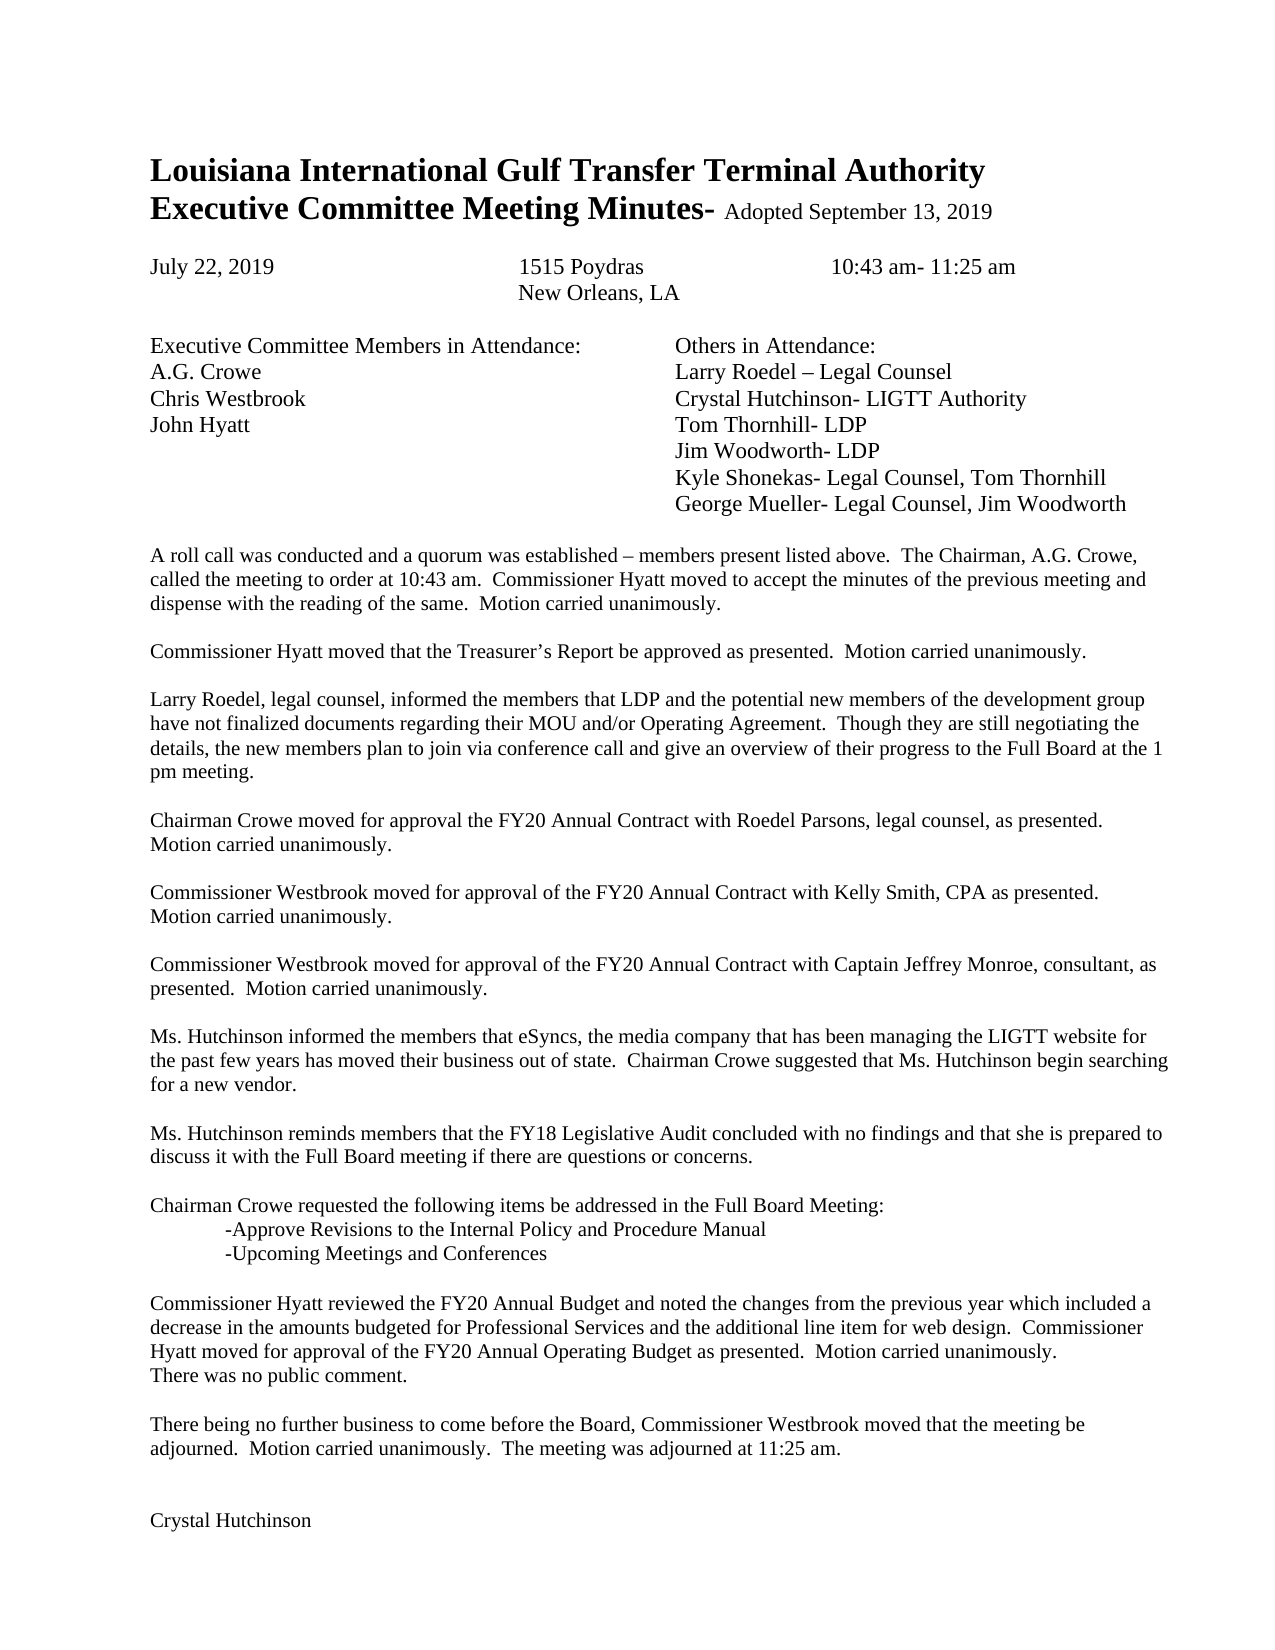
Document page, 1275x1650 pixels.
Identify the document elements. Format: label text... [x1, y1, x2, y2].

text Commissioner Hyatt moved that the Treasurer’s Report be approved as presented. Motion carried unanimously. [150, 639, 1170, 663]
text -Approve Revisions to the Internal Policy and Procedure Manual [150, 1217, 1170, 1241]
text A roll call was conducted and a quorum was established – members present listed above. The Chairman, A.G. Crowe, called the meeting to order at 10:43 am. Commissioner Hyatt moved to accept the minutes of the previous meeting and dispense with the reading of the same. Motion carried unanimously. [150, 543, 1170, 615]
text Commissioner Westbrook moved for approval of the FY20 Annual Contract with Captain Jeffrey Monroe, consultant, as presented. Motion carried unanimously. [150, 952, 1170, 1000]
text Chairman Crowe moved for approval the FY20 Annual Contract with Roedel Parsons, legal counsel, as presented. Motion carried unanimously. [150, 808, 1170, 856]
text Executive Committee Meeting Minutes- Adopted September 13, 2019 [150, 188, 1170, 227]
text New Orleans, LA [150, 279, 1170, 306]
text Chris Westbrook Crystal Hutchinson- LIGTT Authority [150, 385, 1170, 411]
text John Hyatt Tom Thornhill- LDP Jim Woodworth- LDP [150, 411, 1170, 464]
text Kyle Shonekas- Legal Counsel, Tom Thornhill [150, 464, 1170, 490]
text Louisiana International Gulf Transfer Terminal Authority [150, 150, 1170, 188]
text Chairman Crowe requested the following items be addressed in the Full Board Meeting: [150, 1193, 1170, 1217]
text There was no public comment. [150, 1363, 1170, 1387]
text July 22, 2019 1515 Poydras 10:43 am- 11:25 am [150, 253, 1170, 279]
text Ms. Hutchinson reminds members that the FY18 Legislative Audit concluded with no findings and that she is prepared to discuss it with the Full Board meeting if there are questions or concerns. [150, 1120, 1170, 1168]
text Commissioner Hyatt reviewed the FY20 Annual Budget and noted the changes from the previous year which included a decrease in the amounts budgeted for Professional Services and the additional line item for web design. Commissioner Hyatt moved for approval of the FY20 Annual Operating Budget as presented. Motion carried unanimously. [150, 1291, 1170, 1363]
text -Upcoming Meetings and Conferences [150, 1241, 1170, 1265]
text Larry Roedel, legal counsel, informed the members that LDP and the potential new members of the development group have not finalized documents regarding their MOU and/or Operating Agreement. Though they are still negotiating the details, the new members plan to join via conference call and give an overview of their progress to the Full Board at the 1 pm meeting. [150, 687, 1170, 783]
text Executive Committee Members in Attendance: Others in Attendance: [150, 332, 1170, 358]
text There being no further business to come before the Board, Commissioner Westbrook moved that the meeting be adjourned. Motion carried unanimously. The meeting was adjourned at 11:25 am. [150, 1411, 1170, 1459]
text A.G. Crowe Larry Roedel – Legal Counsel [150, 358, 1170, 385]
text George Mueller- Legal Counsel, Jim Woodworth [150, 490, 1170, 517]
text Commissioner Westbrook moved for approval of the FY20 Annual Contract with Kelly Smith, CPA as presented. Motion carried unanimously. [150, 880, 1170, 928]
text Crystal Hutchinson [150, 1508, 1170, 1532]
text Ms. Hutchinson informed the members that eSyncs, the media company that has been managing the LIGTT website for the past few years has moved their business out of state. Chairman Crowe suggested that Ms. Hutchinson begin searching for a new vendor. [150, 1024, 1170, 1096]
